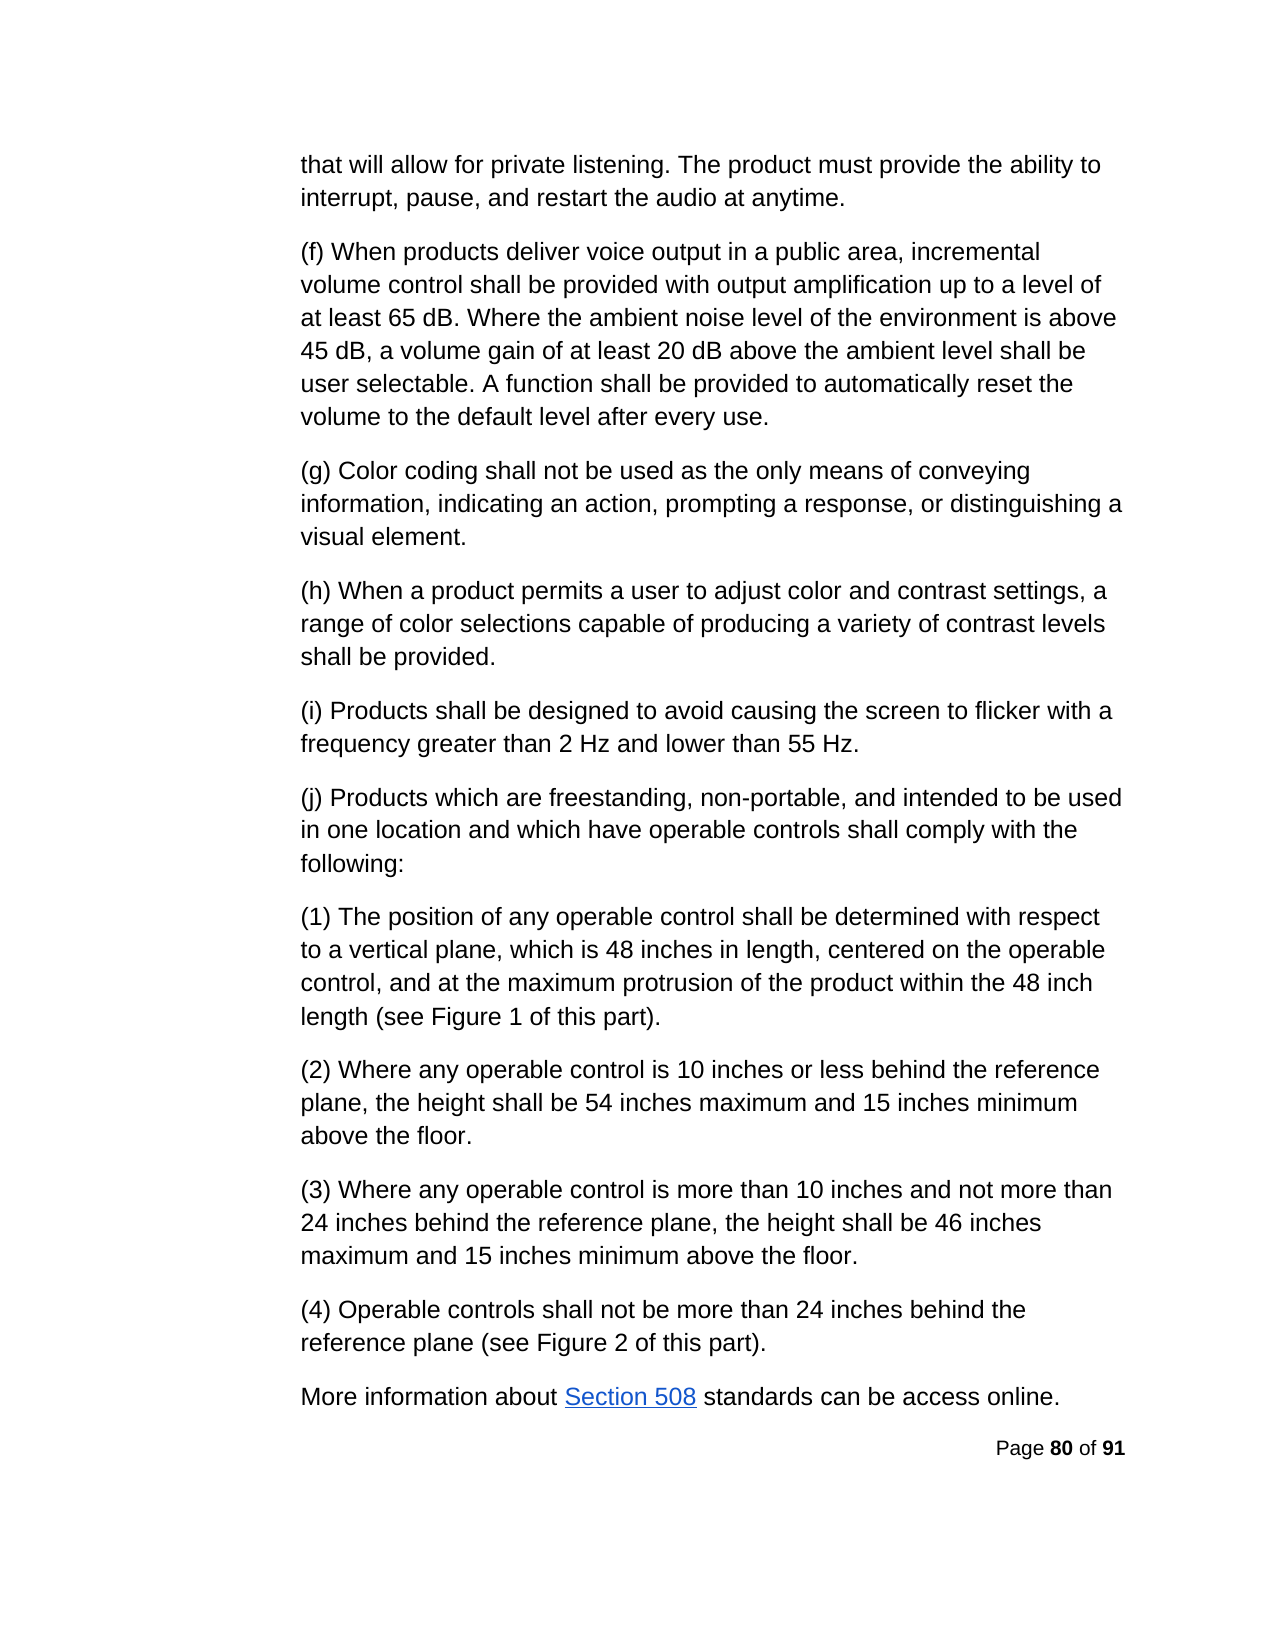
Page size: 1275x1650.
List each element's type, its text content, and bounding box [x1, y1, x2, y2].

text (1) The position of any operable control shall be determined with respect to a vertical plane, which is 48 inches in length, centered on the operable control, and at the maximum protrusion of the product within the 48 inch length (see Figure 1 of this part). [300, 902, 1125, 1030]
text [300, 150, 1125, 212]
text (j) Products which are freestanding, non-portable, and intended to be used in one location and which have operable controls shall comply with the following: [300, 782, 1125, 877]
text (3) Where any operable control is more than 10 inches and not more than 24 inches behind the reference plane, the height shall be 46 inches maximum and 15 inches minimum above the floor. [300, 1175, 1125, 1270]
text (2) Where any operable control is 10 inches or less behind the reference plane, the height shall be 54 inches maximum and 15 inches minimum above the floor. [300, 1055, 1125, 1150]
text (4) Operable controls shall not be more than 24 inches behind the reference plane (see Figure 2 of this part). [300, 1295, 1125, 1357]
text (f) When products deliver voice output in a public area, incremental volume control shall be provided with output amplification up to a level of at least 65 dB. Where the ambient noise level of the environment is above 45 dB, a volume gain of at least 20 dB above the ambient level shall be user selectable. A function shall be provided to automatically reset the volume to the default level after every use. [300, 237, 1125, 431]
text (i) Products shall be designed to avoid causing the screen to flicker with a frequency greater than 2 Hz and lower than 55 Hz. [300, 696, 1125, 757]
text (g) Color coding shall not be used as the only means of conveying information, indicating an action, prompting a response, or distinguishing a visual element. [300, 456, 1125, 551]
text More information about Section 508 standards can be access online. [300, 1382, 1125, 1411]
text (h) When a product permits a user to adjust color and contrast settings, a range of color selections capable of producing a variety of contrast levels shall be provided. [300, 576, 1125, 671]
